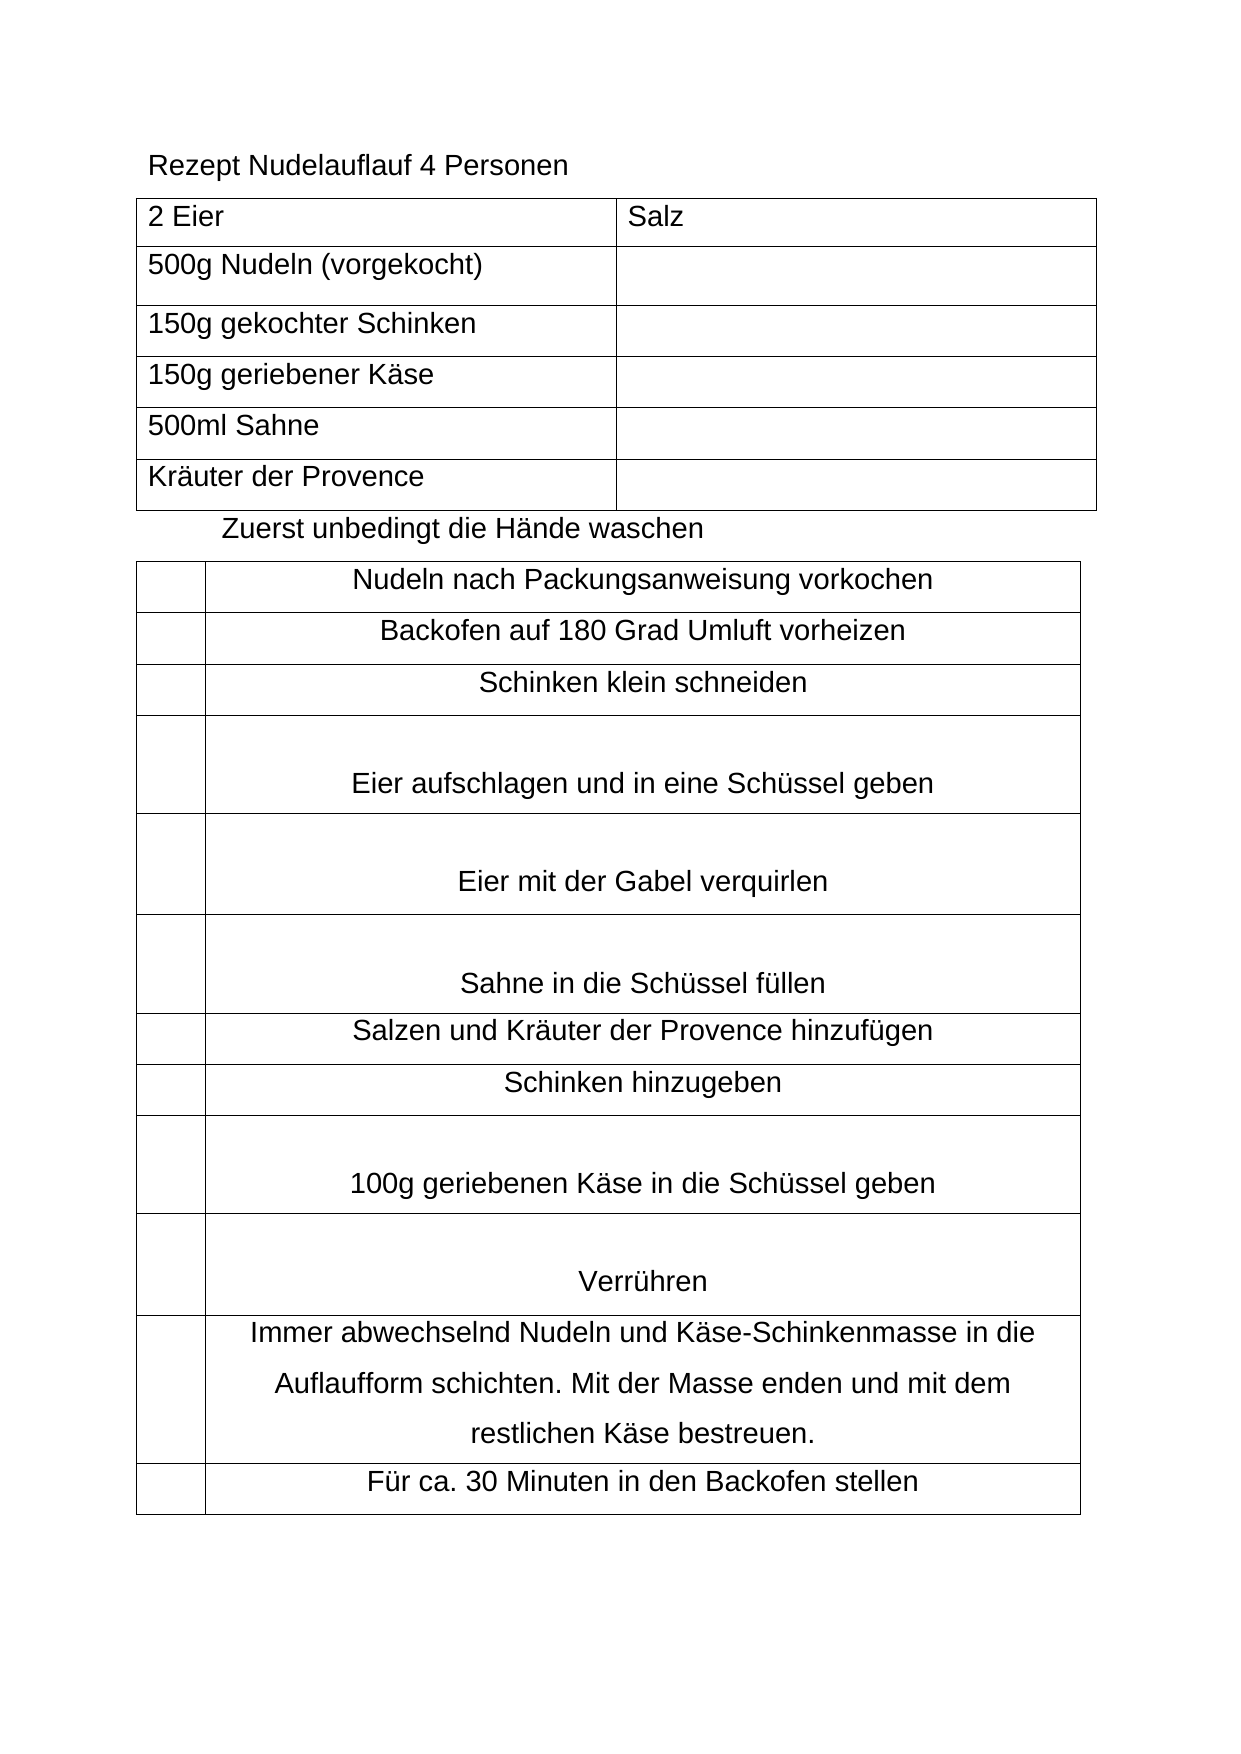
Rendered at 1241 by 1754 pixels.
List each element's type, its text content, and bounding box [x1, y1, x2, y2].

table_cell [137, 1065, 205, 1115]
table_cell 500g Nudeln (vorgekocht) [137, 247, 616, 305]
table_cell [137, 665, 205, 715]
table_cell Backofen auf 180 Grad Umluft vorheizen [206, 613, 1080, 663]
table_cell 150g geriebener Käse [137, 357, 616, 407]
table_cell [137, 613, 205, 663]
table_cell [617, 306, 1096, 356]
table_cell Kräuter der Provence [137, 460, 616, 510]
table_cell Verrühren [206, 1214, 1080, 1314]
table_cell Eier aufschlagen und in eine Schüssel geben [206, 716, 1080, 813]
table_cell 150g gekochter Schinken [137, 306, 616, 356]
table_cell Eier mit der Gabel verquirlen [206, 814, 1080, 914]
text Rezept Nudelauflauf 4 Personen [148, 148, 1093, 181]
table_cell 500ml Sahne [137, 408, 616, 458]
table_cell [137, 716, 205, 813]
table_cell [137, 1014, 205, 1064]
table_cell [137, 1116, 205, 1213]
table_cell 100g geriebenen Käse in die Schüssel geben [206, 1116, 1080, 1213]
text Zuerst unbedingt die Hände waschen [221, 511, 1093, 544]
table_cell Schinken klein schneiden [206, 665, 1080, 715]
table_cell [137, 1316, 205, 1463]
table_cell [137, 814, 205, 914]
table_cell [137, 915, 205, 1012]
table_cell Für ca. 30 Minuten in den Backofen stellen [206, 1464, 1080, 1514]
table_cell Immer abwechselnd Nudeln und Käse-Schinkenmasse in die Auflaufform schichten. Mit der Masse enden und mit dem restlichen Käse bestreuen. [206, 1316, 1080, 1463]
table_header [137, 562, 205, 612]
table_header 2 Eier [137, 199, 616, 246]
table_cell Schinken hinzugeben [206, 1065, 1080, 1115]
table_cell [617, 460, 1096, 510]
table_cell [617, 247, 1096, 305]
table_cell Salzen und Kräuter der Provence hinzufügen [206, 1014, 1080, 1064]
table_cell [137, 1214, 205, 1314]
table_cell [137, 1464, 205, 1514]
table_header Nudeln nach Packungsanweisung vorkochen [206, 562, 1080, 612]
table_cell Sahne in die Schüssel füllen [206, 915, 1080, 1012]
table_cell [617, 408, 1096, 458]
table_cell [617, 357, 1096, 407]
table_header Salz [617, 199, 1096, 246]
